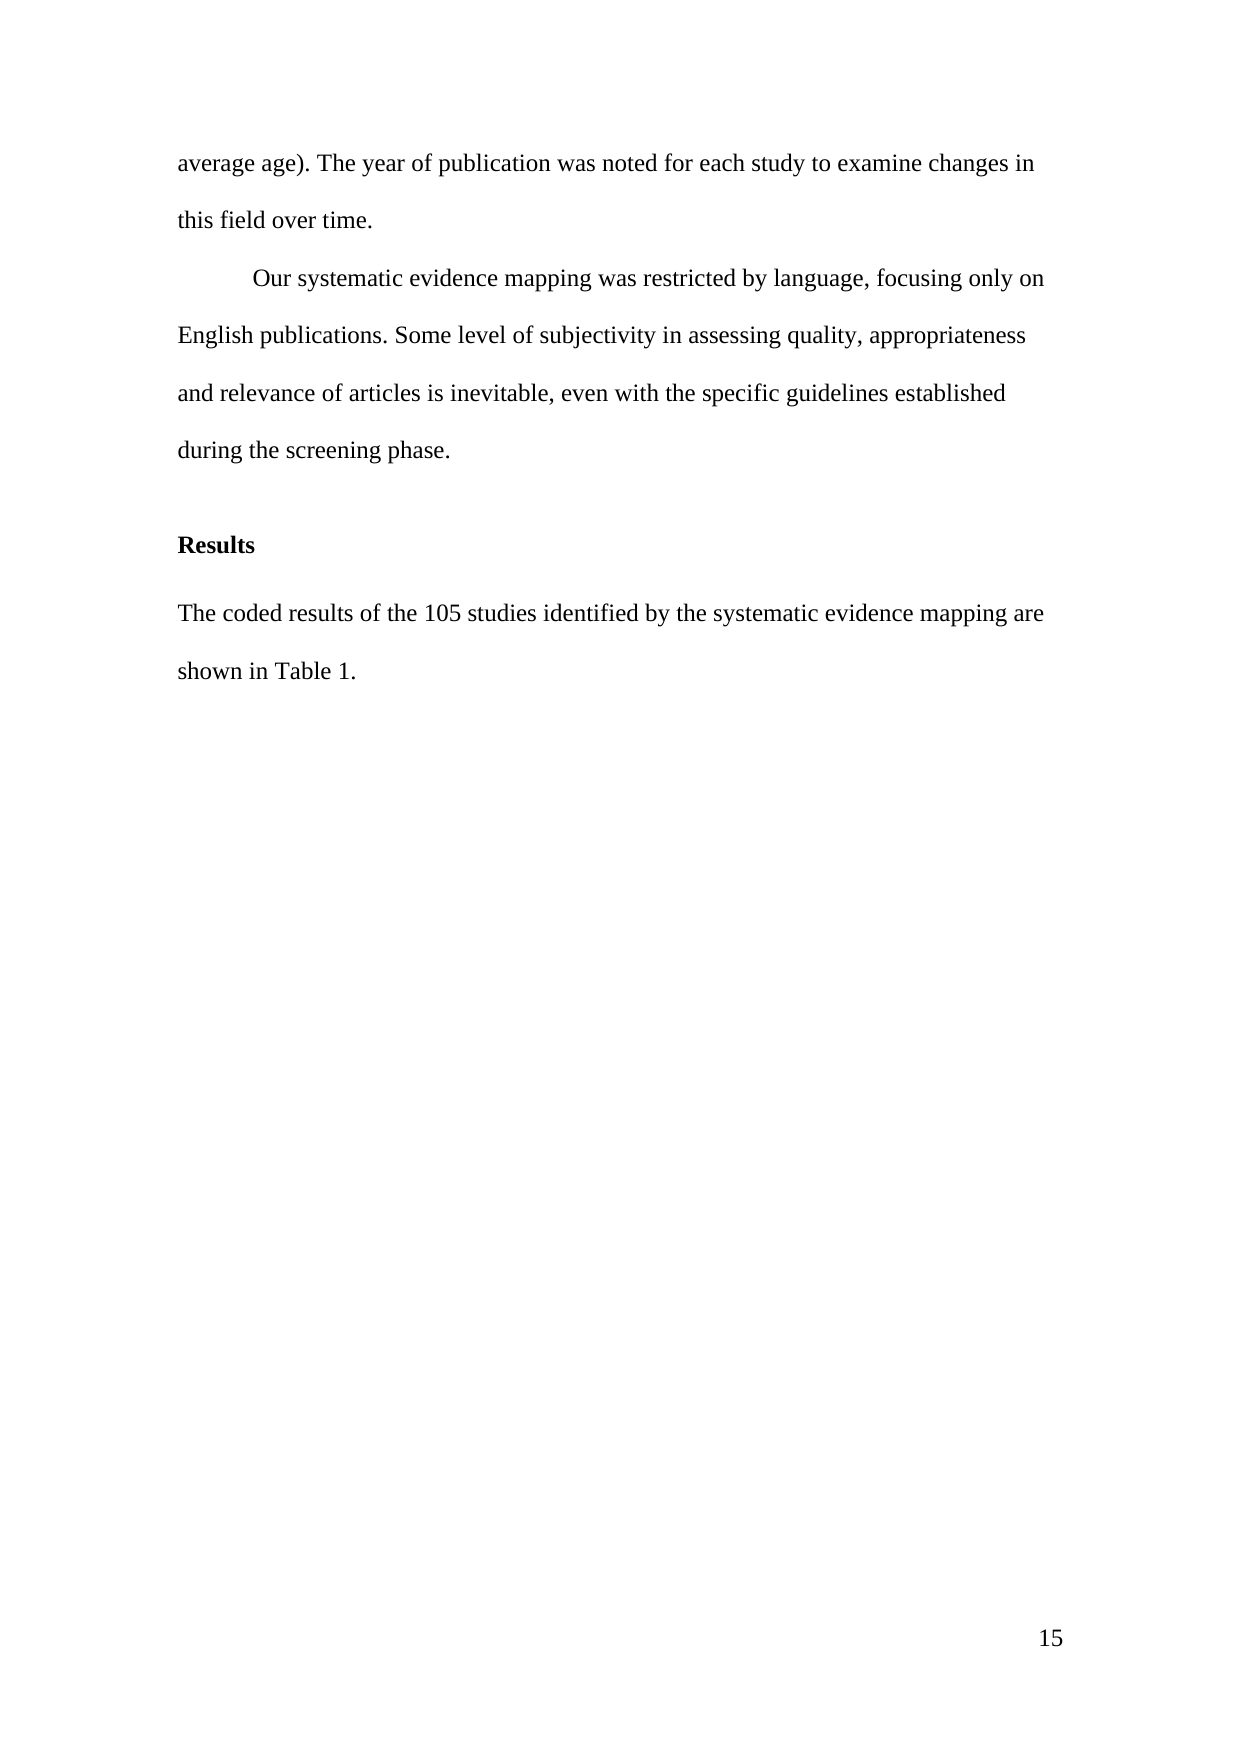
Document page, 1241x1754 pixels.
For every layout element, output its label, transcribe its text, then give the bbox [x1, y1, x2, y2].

text The coded results of the 105 studies identified by the systematic evidence mapping are shown in Table 1. [177, 598, 1063, 684]
text Our systematic evidence mapping was restricted by language, focusing only on English publications. Some level of subjectivity in assessing quality, appropriateness and relevance of articles is inevitable, even with the specific guidelines established during the screening phase. [177, 263, 1063, 464]
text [177, 148, 1063, 234]
subtitle Results [177, 530, 1004, 559]
